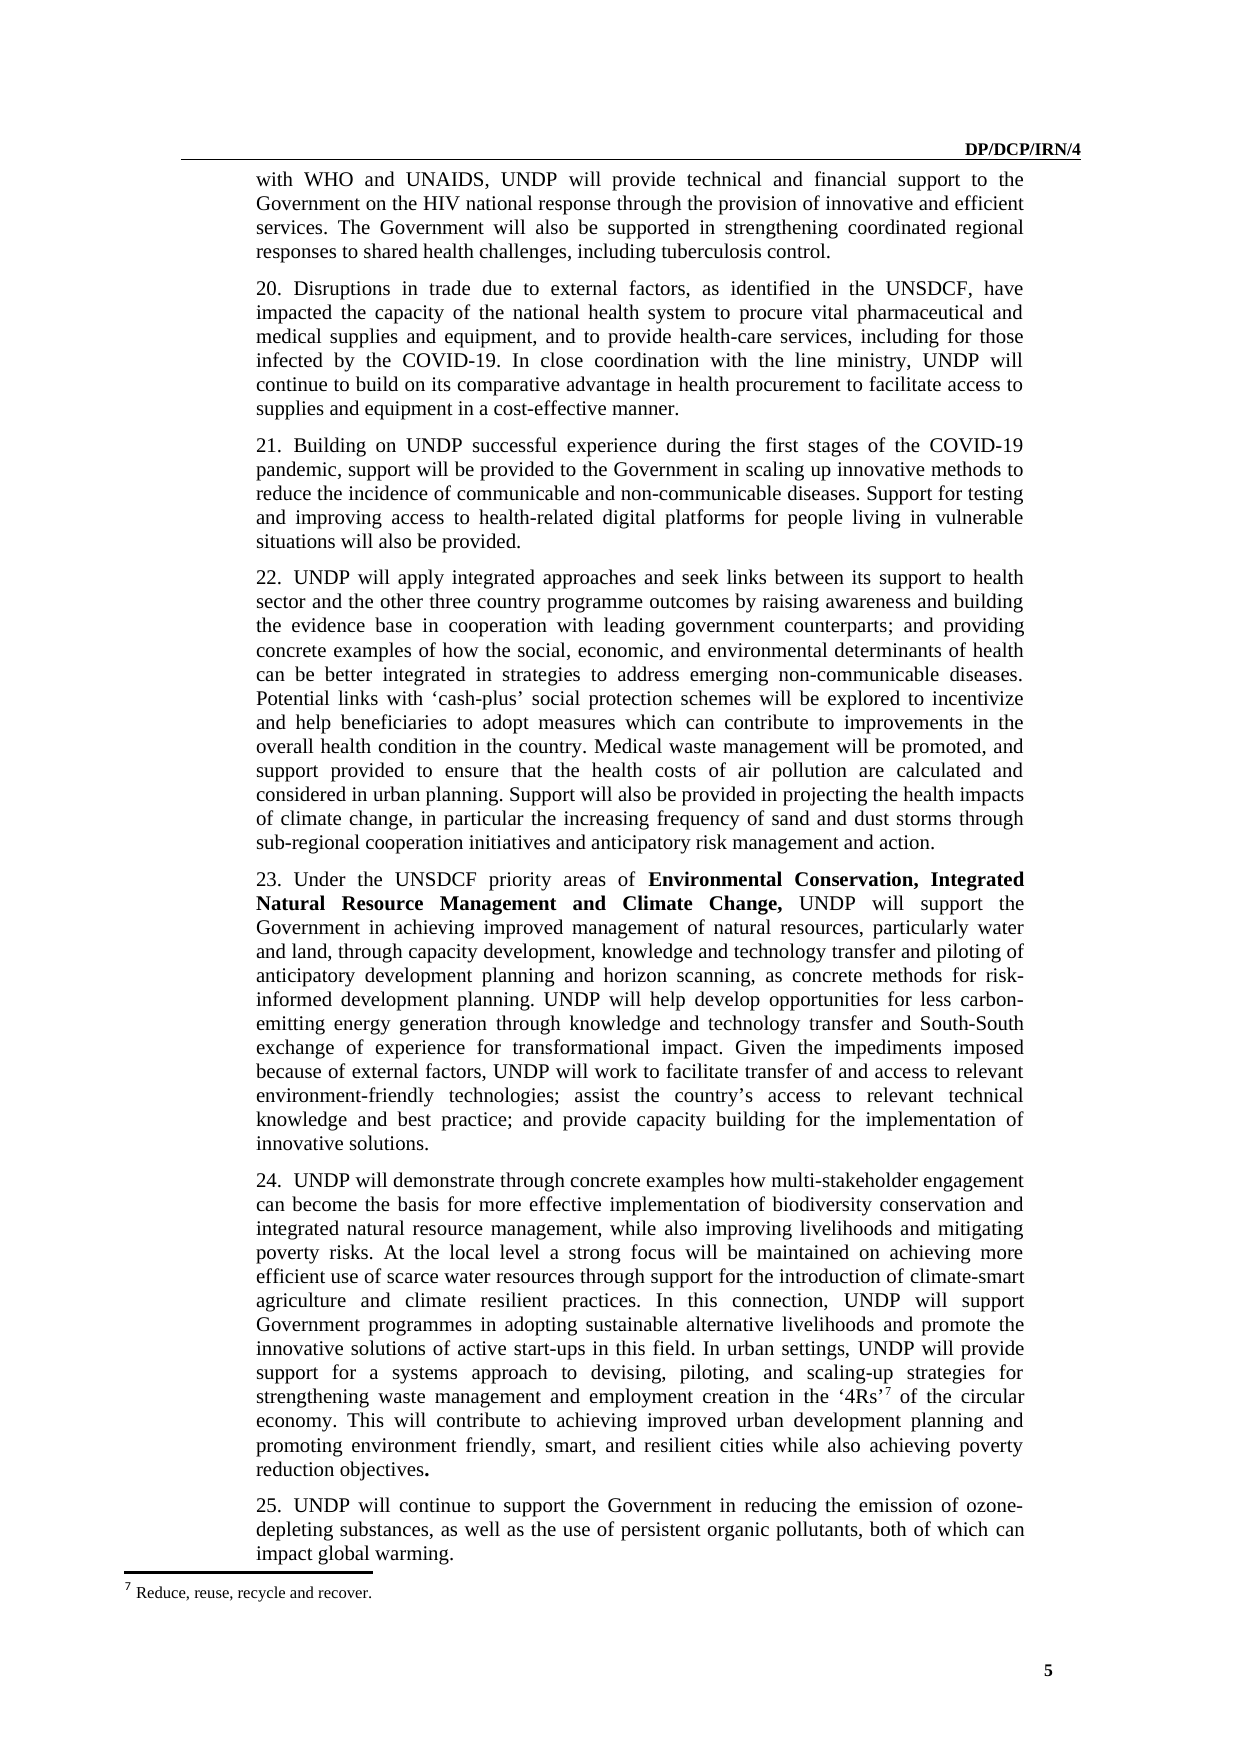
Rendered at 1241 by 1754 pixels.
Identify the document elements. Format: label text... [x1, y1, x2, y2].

list UNDP will apply integrated approaches and seek links between its support to health sector and the other three country programme outcomes by raising awareness and building the evidence base in cooperation with leading government counterparts; and providing concrete examples of how the social, economic, and environmental determinants of health can be better integrated in strategies to address emerging non-communicable diseases. Potential links with ‘cash-plus’ social protection schemes will be explored to incentivize and help beneficiaries to adopt measures which can contribute to improvements in the overall health condition in the country. Medical waste management will be promoted, and support provided to ensure that the health costs of air pollution are calculated and considered in urban planning. Support will also be provided in projecting the health impacts of climate change, in particular the increasing frequency of sand and dust storms through sub-regional cooperation initiatives and anticipatory risk management and action. [256, 565, 1024, 854]
list UNDP will demonstrate through concrete examples how multi-stakeholder engagement can become the basis for more effective implementation of biodiversity conservation and integrated natural resource management, while also improving livelihoods and mitigating poverty risks. At the local level a strong focus will be maintained on achieving more efficient use of scarce water resources through support for the introduction of climate-smart agriculture and climate resilient practices. In this connection, UNDP will support Government programmes in adopting sustainable alternative livelihoods and promote the innovative solutions of active start-ups in this field. In urban settings, UNDP will provide support for a systems approach to devising, piloting, and scaling-up strategies for strengthening waste management and employment creation in the ‘4Rs’ of the circular economy. This will contribute to achieving improved urban development planning and promoting environment friendly, smart, and resilient cities while also achieving poverty reduction objectives. [256, 1168, 1024, 1481]
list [256, 167, 1024, 263]
list Under the UNSDCF priority areas of Environmental Conservation, Integrated Natural Resource Management and Climate Change, UNDP will support the Government in achieving improved management of natural resources, particularly water and land, through capacity development, knowledge and technology transfer and piloting of anticipatory development planning and horizon scanning, as concrete methods for risk-informed development planning. UNDP will help develop opportunities for less carbon-emitting energy generation through knowledge and technology transfer and South-South exchange of experience for transformational impact. Given the impediments imposed because of external factors, UNDP will work to facilitate transfer of and access to relevant environment-friendly technologies; assist the country’s access to relevant technical knowledge and best practice; and provide capacity building for the implementation of innovative solutions. [256, 867, 1024, 1155]
list Disruptions in trade due to external factors, as identified in the UNSDCF, have impacted the capacity of the national health system to procure vital pharmaceutical and medical supplies and equipment, and to provide health-care services, including for those infected by the COVID-19. In close coordination with the line ministry, UNDP will continue to build on its comparative advantage in health procurement to facilitate access to supplies and equipment in a cost-effective manner. [256, 276, 1024, 420]
list UNDP will continue to support the Government in reducing the emission of ozone-depleting substances, as well as the use of persistent organic pollutants, both of which can impact global warming. [256, 1493, 1024, 1565]
list Building on UNDP successful experience during the first stages of the COVID-19 pandemic, support will be provided to the Government in scaling up innovative methods to reduce the incidence of communicable and non-communicable diseases. Support for testing and improving access to health-related digital platforms for people living in vulnerable situations will also be provided. [256, 432, 1024, 553]
